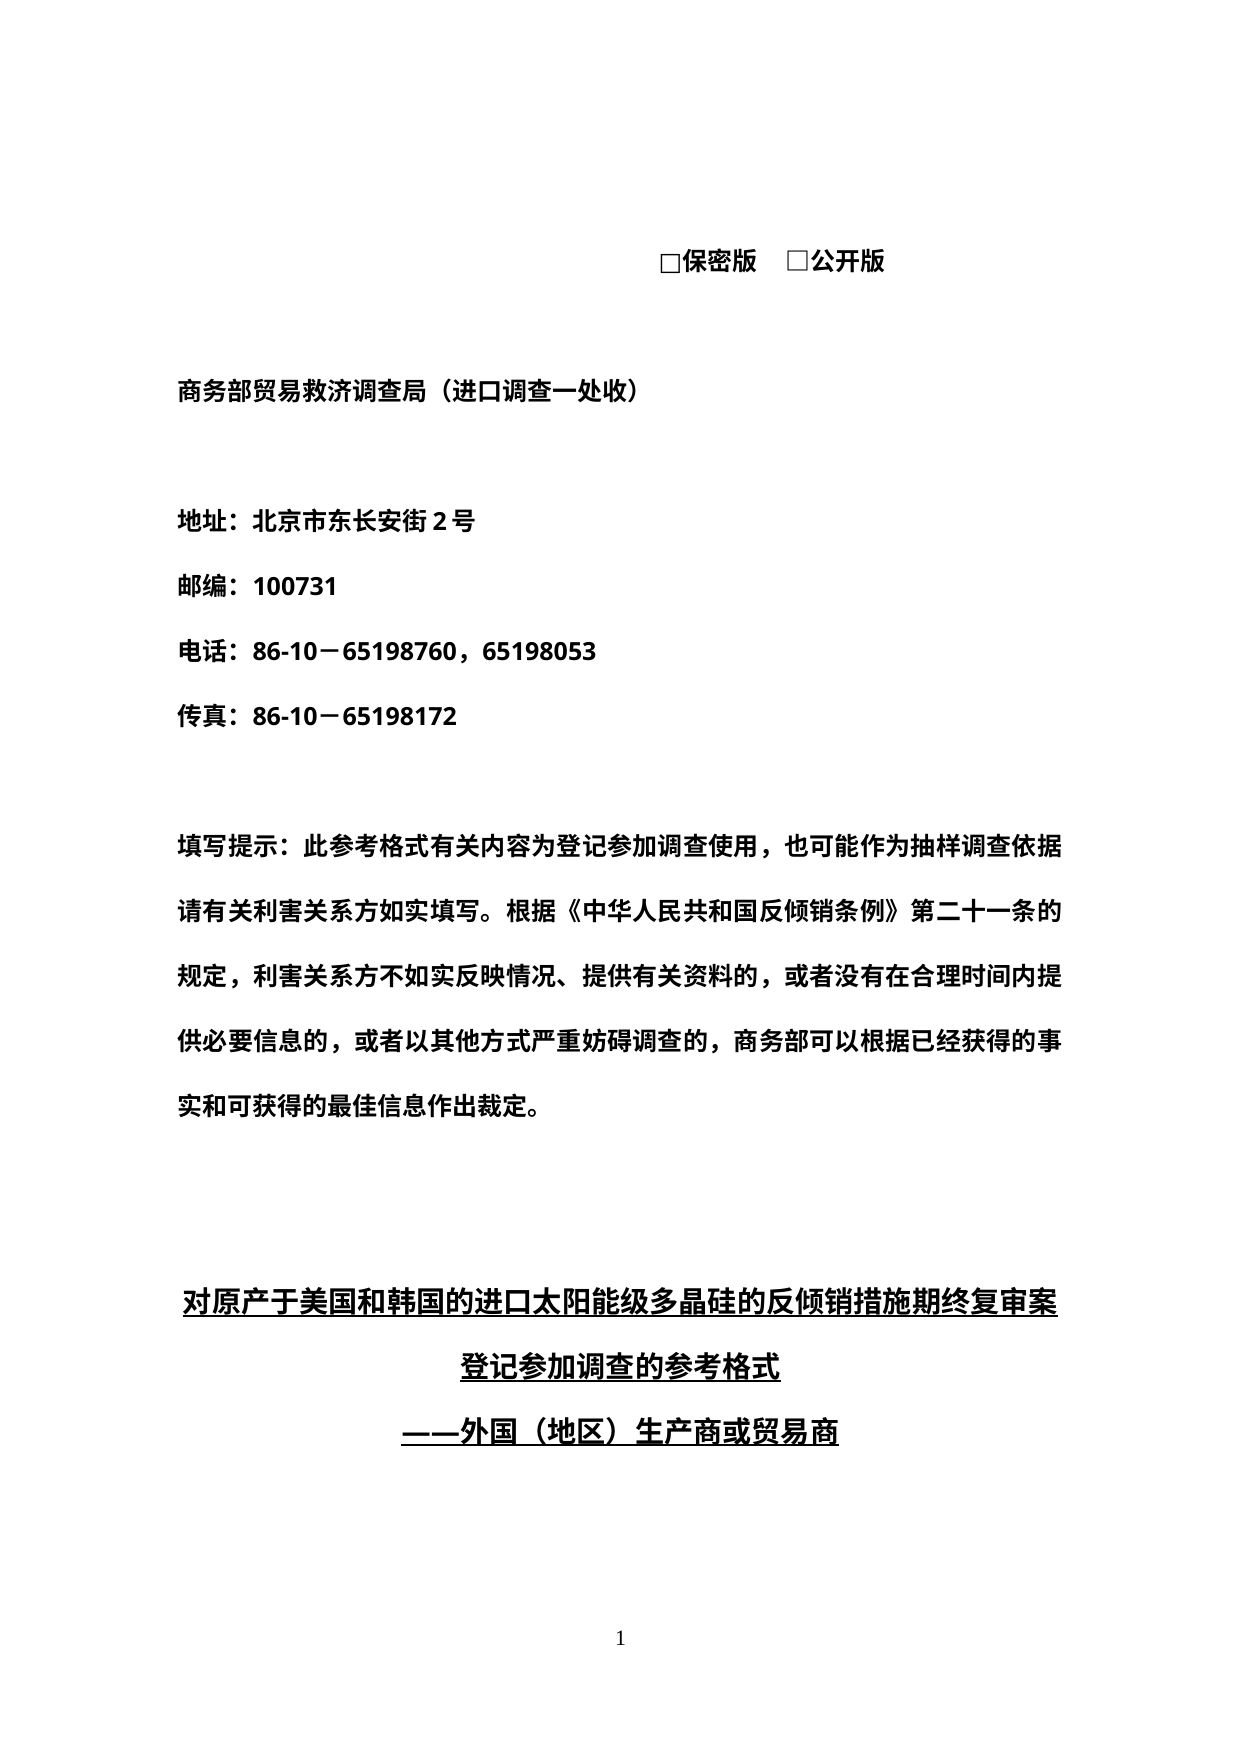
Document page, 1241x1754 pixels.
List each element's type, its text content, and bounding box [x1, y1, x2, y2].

text ——外国（地区）生产商或贸易商 [177, 1397, 1063, 1462]
text 对原产于美国和韩国的进口太阳能级多晶硅的反倾销措施期终复审案 [177, 1267, 1063, 1332]
text 邮编：100731 [177, 552, 1063, 617]
text 填写提示：此参考格式有关内容为登记参加调查使用，也可能作为抽样调查依据。请有关利害关系方如实填写。根据《中华人民共和国反倾销条例》第二十一条的规定，利害关系方不如实反映情况、提供有关资料的，或者没有在合理时间内提供必要信息的，或者以其他方式严重妨碍调查的，商务部可以根据已经获得的事实和可获得的最佳信息作出裁定。 [177, 812, 1063, 1137]
text 电话：86-10－65198760，65198053 [177, 617, 1063, 682]
text □保密版 □公开版 [177, 227, 1063, 292]
text 地址：北京市东长安街2号 [177, 487, 1063, 552]
text 传真：86-10－65198172 [177, 682, 1063, 747]
text 登记参加调查的参考格式 [177, 1332, 1063, 1397]
text 商务部贸易救济调查局（进口调查一处收） [177, 357, 1063, 422]
